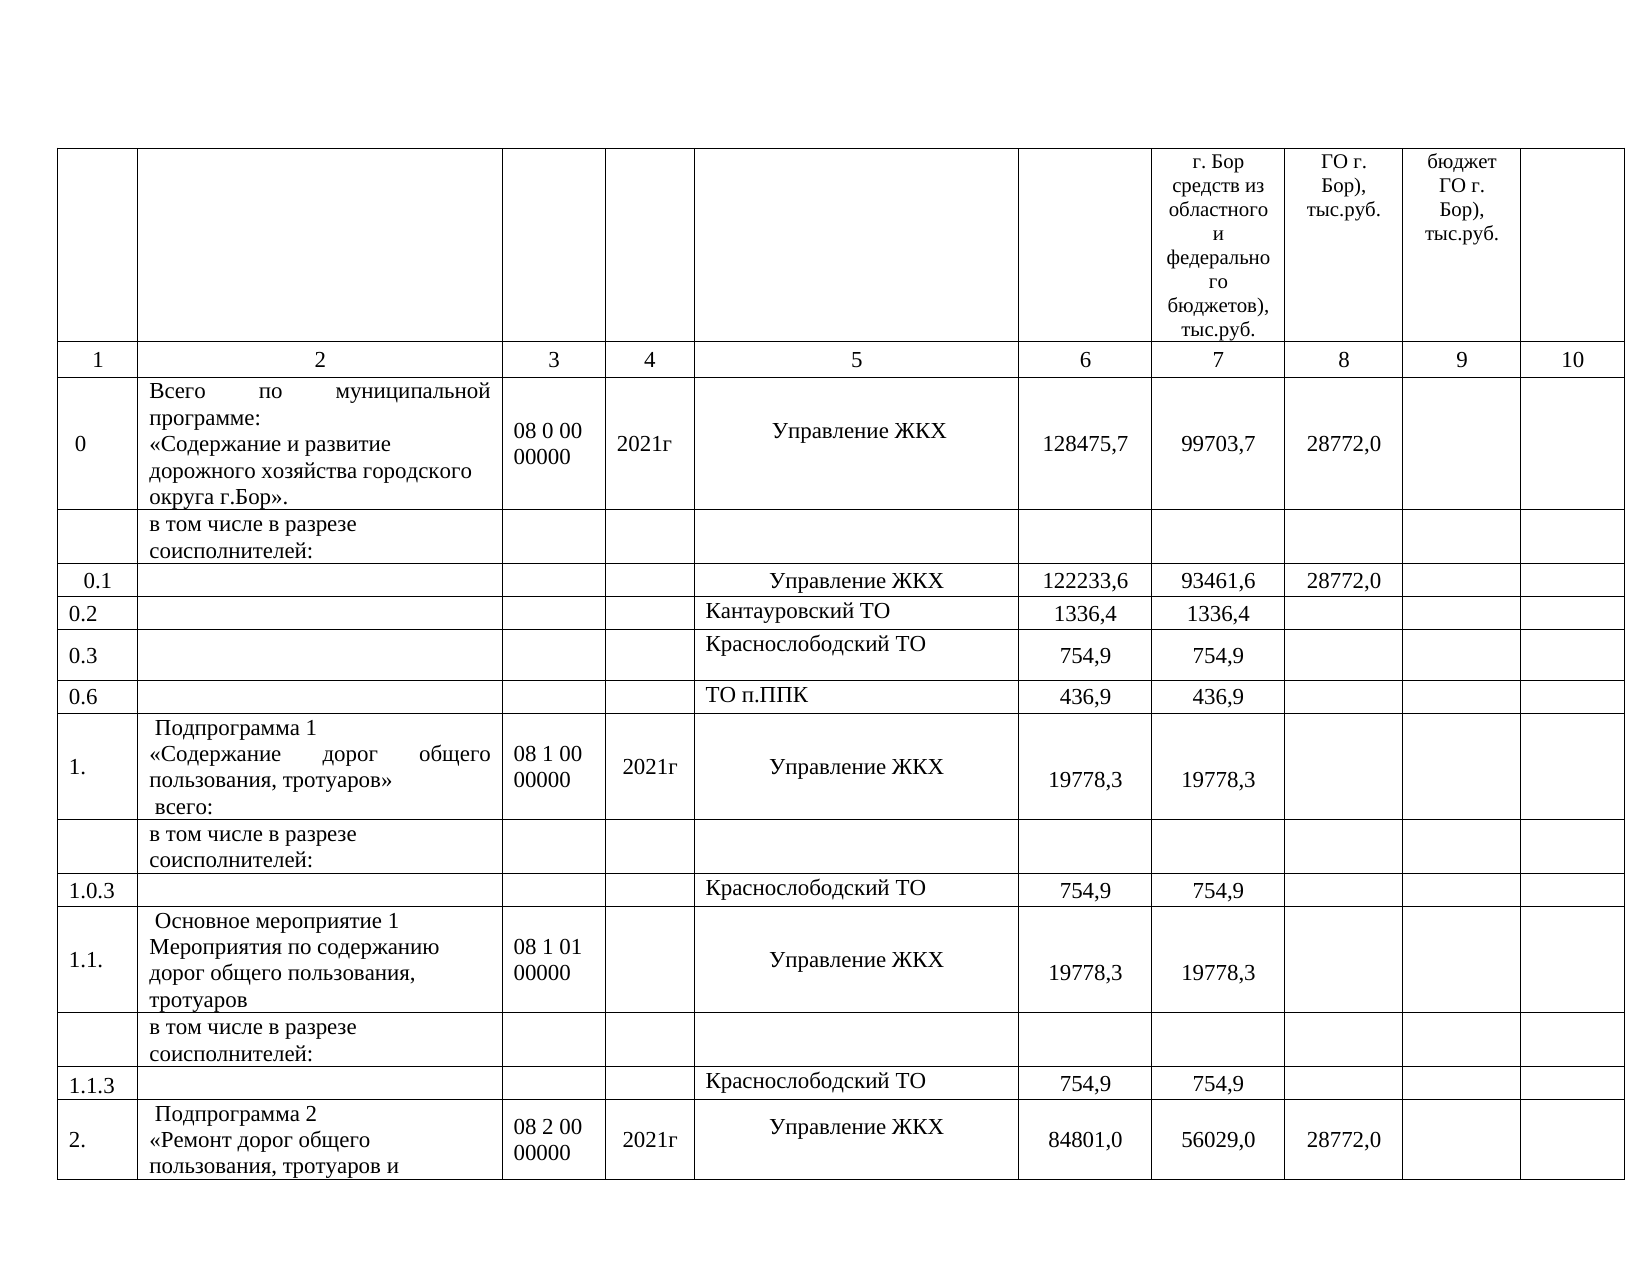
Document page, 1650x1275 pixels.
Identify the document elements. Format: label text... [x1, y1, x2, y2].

table_cell 9 [1403, 342, 1520, 377]
table_cell [606, 1013, 694, 1066]
table_cell Управление ЖКХ [695, 1100, 1018, 1179]
table_cell [503, 820, 605, 873]
table_cell [503, 630, 605, 680]
table_cell 1336,4 [1152, 597, 1284, 629]
table_cell 0.1 [58, 564, 137, 596]
table_cell 93461,6 [1152, 564, 1284, 596]
table_cell [1285, 630, 1402, 680]
table_cell [1403, 597, 1520, 629]
table_cell 122233,6 [1019, 564, 1151, 596]
table_cell [1285, 820, 1402, 873]
table_cell 28772,0 [1285, 1100, 1402, 1179]
table_cell [1285, 681, 1402, 713]
table_cell Управление ЖКХ [695, 907, 1018, 1012]
table_cell [1019, 510, 1151, 563]
table_cell [1403, 714, 1520, 819]
table_cell 2 [138, 342, 502, 377]
table_cell 19778,3 [1019, 907, 1151, 1012]
table_cell 754,9 [1152, 630, 1284, 680]
table_cell [695, 1013, 1018, 1066]
table_cell [138, 874, 502, 906]
table_cell 4 [606, 342, 694, 377]
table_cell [1403, 149, 1520, 341]
table_cell 8 [1285, 342, 1402, 377]
table_cell Краснослободский ТО [695, 1067, 1018, 1099]
table_cell [1403, 1013, 1520, 1066]
table_cell в том числе в разрезе соисполнителей: [138, 510, 502, 563]
table_cell 754,9 [1019, 630, 1151, 680]
table_cell 08 1 01 00000 [503, 907, 605, 1012]
table_cell 1.1. [58, 907, 137, 1012]
table_cell 08 0 00 00000 [503, 378, 605, 509]
table_cell [695, 510, 1018, 563]
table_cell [1285, 149, 1402, 341]
table_cell [1403, 510, 1520, 563]
table_cell [503, 510, 605, 563]
table_cell [1521, 510, 1624, 563]
table_cell [1152, 820, 1284, 873]
table_cell 28772,0 [1285, 378, 1402, 509]
table_cell [1285, 874, 1402, 906]
table_cell [58, 1013, 137, 1066]
table_cell Управление ЖКХ [695, 564, 1018, 596]
table_cell 28772,0 [1285, 564, 1402, 596]
table_cell 0.2 [58, 597, 137, 629]
table_cell Основное мероприятие 1 Мероприятия по содержанию дорог общего пользования, тротуаров [138, 907, 502, 1012]
table_cell [138, 1067, 502, 1099]
table_cell 2. [58, 1100, 137, 1179]
table_cell 2021г [606, 714, 694, 819]
table_cell Краснослободский ТО [695, 874, 1018, 906]
table_cell [1521, 1013, 1624, 1066]
table_cell 1.0.3 [58, 874, 137, 906]
table_cell [503, 874, 605, 906]
table_cell [1521, 681, 1624, 713]
table_cell 754,9 [1152, 1067, 1284, 1099]
table_cell 19778,3 [1152, 907, 1284, 1012]
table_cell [1152, 149, 1284, 341]
table_cell [606, 820, 694, 873]
table_cell [606, 564, 694, 596]
table_cell 0.6 [58, 681, 137, 713]
table_cell [1521, 1100, 1624, 1179]
table_cell [1403, 630, 1520, 680]
table_cell 1 [58, 342, 137, 377]
table_cell 5 [695, 342, 1018, 377]
table_cell 754,9 [1019, 874, 1151, 906]
table_cell 754,9 [1152, 874, 1284, 906]
table_cell 10 [1521, 342, 1624, 377]
table_cell в том числе в разрезе соисполнителей: [138, 1013, 502, 1066]
table_cell [1403, 874, 1520, 906]
table_cell [138, 681, 502, 713]
table_cell 1.1.3 [58, 1067, 137, 1099]
table_cell Краснослободский ТО [695, 630, 1018, 680]
table_cell 0 [58, 378, 137, 509]
table_cell [1285, 1013, 1402, 1066]
table_cell 19778,3 [1019, 714, 1151, 819]
table_cell [1403, 907, 1520, 1012]
table_cell [606, 630, 694, 680]
table_cell Управление ЖКХ [695, 378, 1018, 509]
table_cell 56029,0 [1152, 1100, 1284, 1179]
table_cell 2021г [606, 378, 694, 509]
table_cell 19778,3 [1152, 714, 1284, 819]
table_cell 08 2 00 00000 [503, 1100, 605, 1179]
table_cell 6 [1019, 342, 1151, 377]
table_cell [1285, 1067, 1402, 1099]
table_cell [606, 510, 694, 563]
table_cell 754,9 [1019, 1067, 1151, 1099]
table_cell [1521, 714, 1624, 819]
table_cell [606, 681, 694, 713]
table_cell [1019, 1013, 1151, 1066]
table_cell [1521, 820, 1624, 873]
table_cell [1403, 1100, 1520, 1179]
table_cell [138, 564, 502, 596]
table_cell [606, 1067, 694, 1099]
table_cell [503, 597, 605, 629]
table_cell [1403, 378, 1520, 509]
table_cell [1521, 1067, 1624, 1099]
table_cell 128475,7 [1019, 378, 1151, 509]
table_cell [138, 1100, 502, 1179]
table_cell [1521, 874, 1624, 906]
table_cell Подпрограмма 1 «Содержание дорог общего пользования, тротуаров» всего: [138, 714, 502, 819]
table_cell 436,9 [1019, 681, 1151, 713]
table_cell [1152, 1013, 1284, 1066]
table_cell [1152, 510, 1284, 563]
table_cell [1403, 820, 1520, 873]
table_cell [1403, 1067, 1520, 1099]
table_cell в том числе в разрезе соисполнителей: [138, 820, 502, 873]
table_cell [503, 564, 605, 596]
table_cell 436,9 [1152, 681, 1284, 713]
table_cell [1019, 820, 1151, 873]
table_cell [1521, 630, 1624, 680]
table_cell [1403, 681, 1520, 713]
table_cell [58, 510, 137, 563]
table_cell 2021г [606, 1100, 694, 1179]
table_cell [695, 820, 1018, 873]
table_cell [1521, 149, 1624, 341]
table_cell Кантауровский ТО [695, 597, 1018, 629]
table_cell [606, 874, 694, 906]
table_cell [1285, 714, 1402, 819]
table_cell [58, 820, 137, 873]
table_cell [1285, 510, 1402, 563]
table_cell [503, 1013, 605, 1066]
table_cell [1521, 378, 1624, 509]
table_cell Управление ЖКХ [695, 714, 1018, 819]
table_cell 0.3 [58, 630, 137, 680]
table_cell [1403, 564, 1520, 596]
table_cell 08 1 00 00000 [503, 714, 605, 819]
table_cell [138, 630, 502, 680]
table_cell [1521, 597, 1624, 629]
table_cell [1285, 907, 1402, 1012]
table_cell 1. [58, 714, 137, 819]
table_cell [606, 907, 694, 1012]
table_cell 84801,0 [1019, 1100, 1151, 1179]
table_cell [138, 597, 502, 629]
table_cell 7 [1152, 342, 1284, 377]
table_cell [1521, 564, 1624, 596]
table_cell 3 [503, 342, 605, 377]
table_cell [606, 597, 694, 629]
table_cell Всего по муниципальной программе: «Содержание и развитие дорожного хозяйства городского округа г.Бор». [138, 378, 502, 509]
table_cell ТО п.ППК [695, 681, 1018, 713]
table_cell [1521, 907, 1624, 1012]
table_cell [503, 1067, 605, 1099]
table_cell [1285, 597, 1402, 629]
table_cell 99703,7 [1152, 378, 1284, 509]
table_cell 1336,4 [1019, 597, 1151, 629]
table_cell [503, 681, 605, 713]
